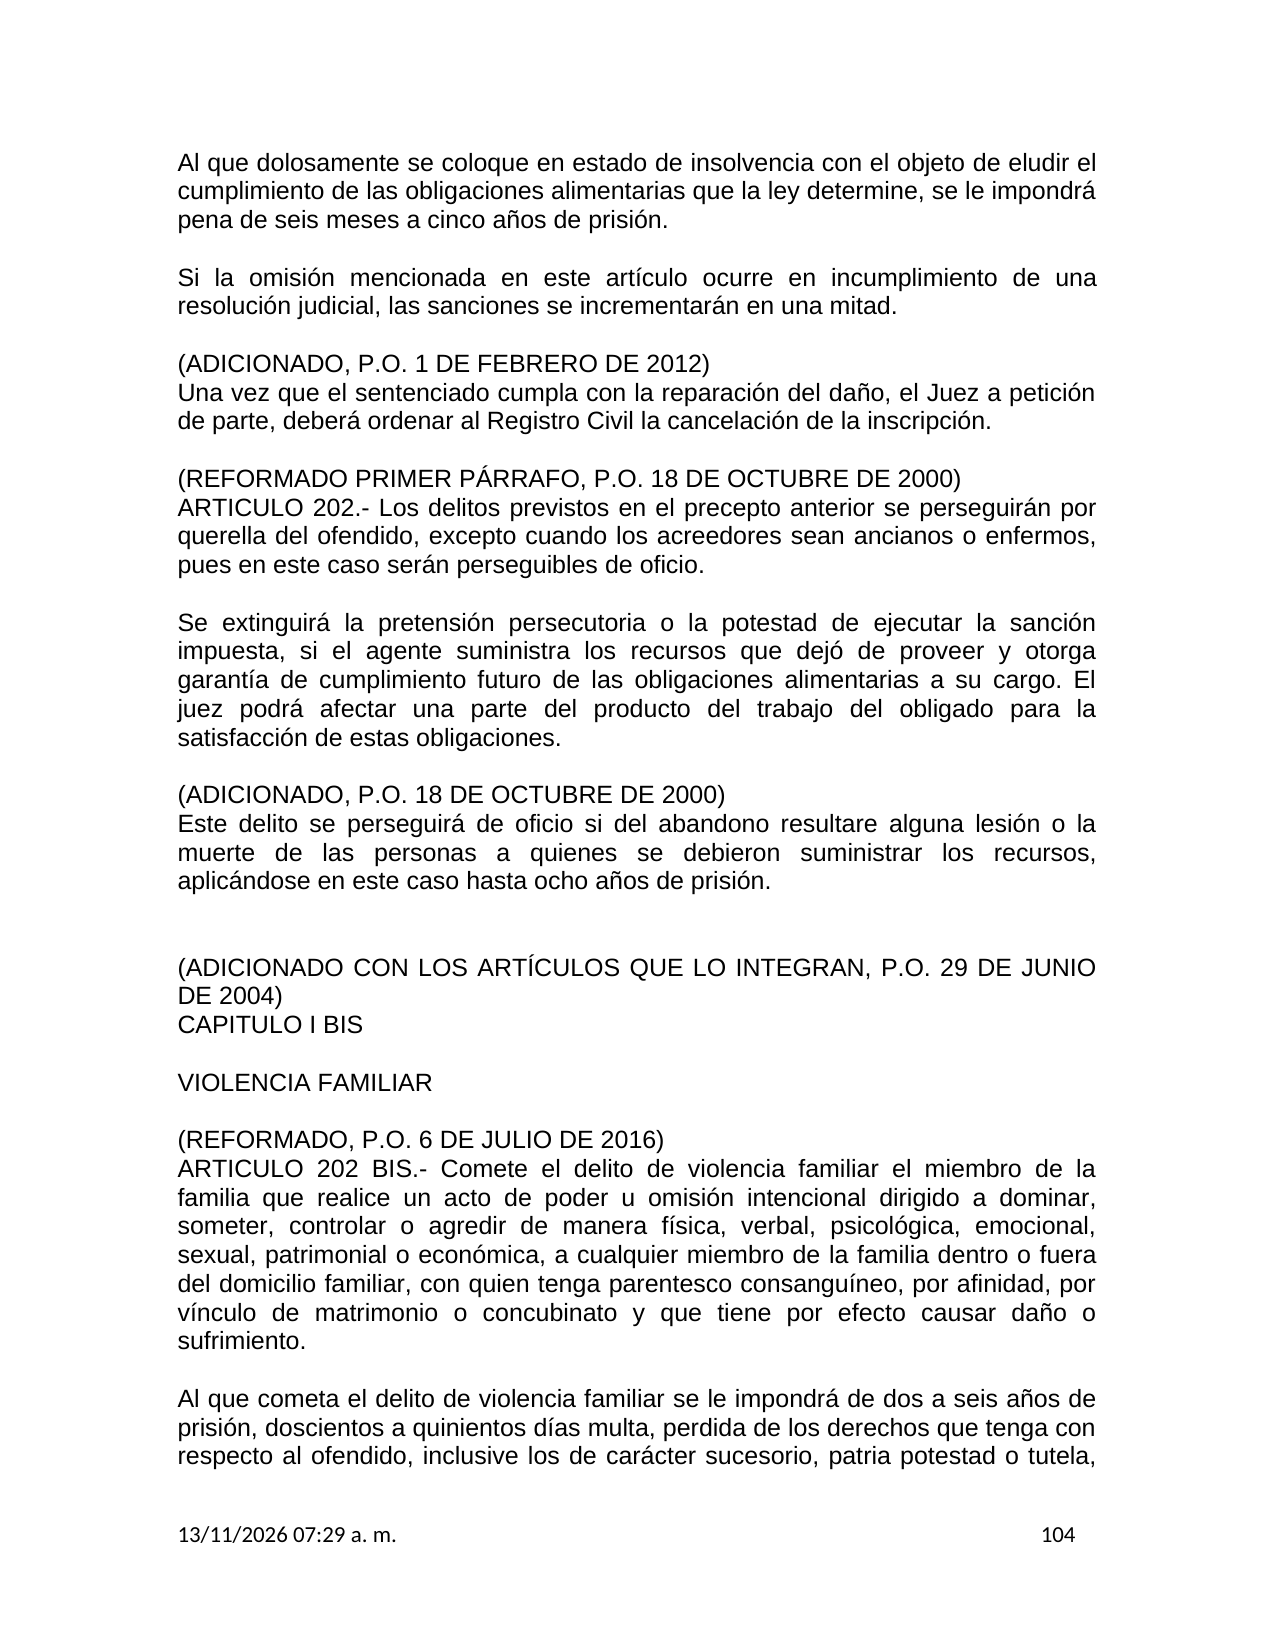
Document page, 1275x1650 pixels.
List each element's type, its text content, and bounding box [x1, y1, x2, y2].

text VIOLENCIA FAMILIAR [177, 1068, 1098, 1096]
text Este delito se perseguirá de oficio si del abandono resultare alguna lesión o la muerte de las personas a quienes se debieron suministrar los recursos, aplicándose en este caso hasta ocho años de prisión. [177, 809, 1098, 895]
text (ADICIONADO, P.O. 18 DE OCTUBRE DE 2000) [177, 780, 1098, 809]
text CAPITULO I BIS [177, 1010, 1098, 1039]
text (REFORMADO PRIMER PÁRRAFO, P.O. 18 DE OCTUBRE DE 2000) [177, 464, 1098, 493]
text ARTICULO 202 BIS.- Comete el delito de violencia familiar el miembro de la familia que realice un acto de poder u omisión intencional dirigido a dominar, someter, controlar o agredir de manera física, verbal, psicológica, emocional, sexual, patrimonial o económica, a cualquier miembro de la familia dentro o fuera del domicilio familiar, con quien tenga parentesco consanguíneo, por afinidad, por vínculo de matrimonio o concubinato y que tiene por efecto causar daño o sufrimiento. [177, 1154, 1098, 1355]
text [177, 1384, 1098, 1470]
text (ADICIONADO CON LOS ARTÍCULOS QUE LO INTEGRAN, P.O. 29 DE JUNIO DE 2004) [177, 953, 1098, 1010]
text Si la omisión mencionada en este artículo ocurre en incumplimiento de una resolución judicial, las sanciones se incrementarán en una mitad. [177, 263, 1098, 320]
text ARTICULO 202.- Los delitos previstos en el precepto anterior se perseguirán por querella del ofendido, excepto cuando los acreedores sean ancianos o enfermos, pues en este caso serán perseguibles de oficio. [177, 493, 1098, 579]
text (ADICIONADO, P.O. 1 DE FEBRERO DE 2012) [177, 349, 1098, 378]
text Se extinguirá la pretensión persecutoria o la potestad de ejecutar la sanción impuesta, si el agente suministra los recursos que dejó de proveer y otorga garantía de cumplimiento futuro de las obligaciones alimentarias a su cargo. El juez podrá afectar una parte del producto del trabajo del obligado para la satisfacción de estas obligaciones. [177, 608, 1098, 751]
text (REFORMADO, P.O. 6 DE JULIO DE 2016) [177, 1125, 1098, 1154]
text Al que dolosamente se coloque en estado de insolvencia con el objeto de eludir el cumplimiento de las obligaciones alimentarias que la ley determine, se le impondrá pena de seis meses a cinco años de prisión. [177, 148, 1098, 234]
text Una vez que el sentenciado cumpla con la reparación del daño, el Juez a petición de parte, deberá ordenar al Registro Civil la cancelación de la inscripción. [177, 378, 1098, 435]
